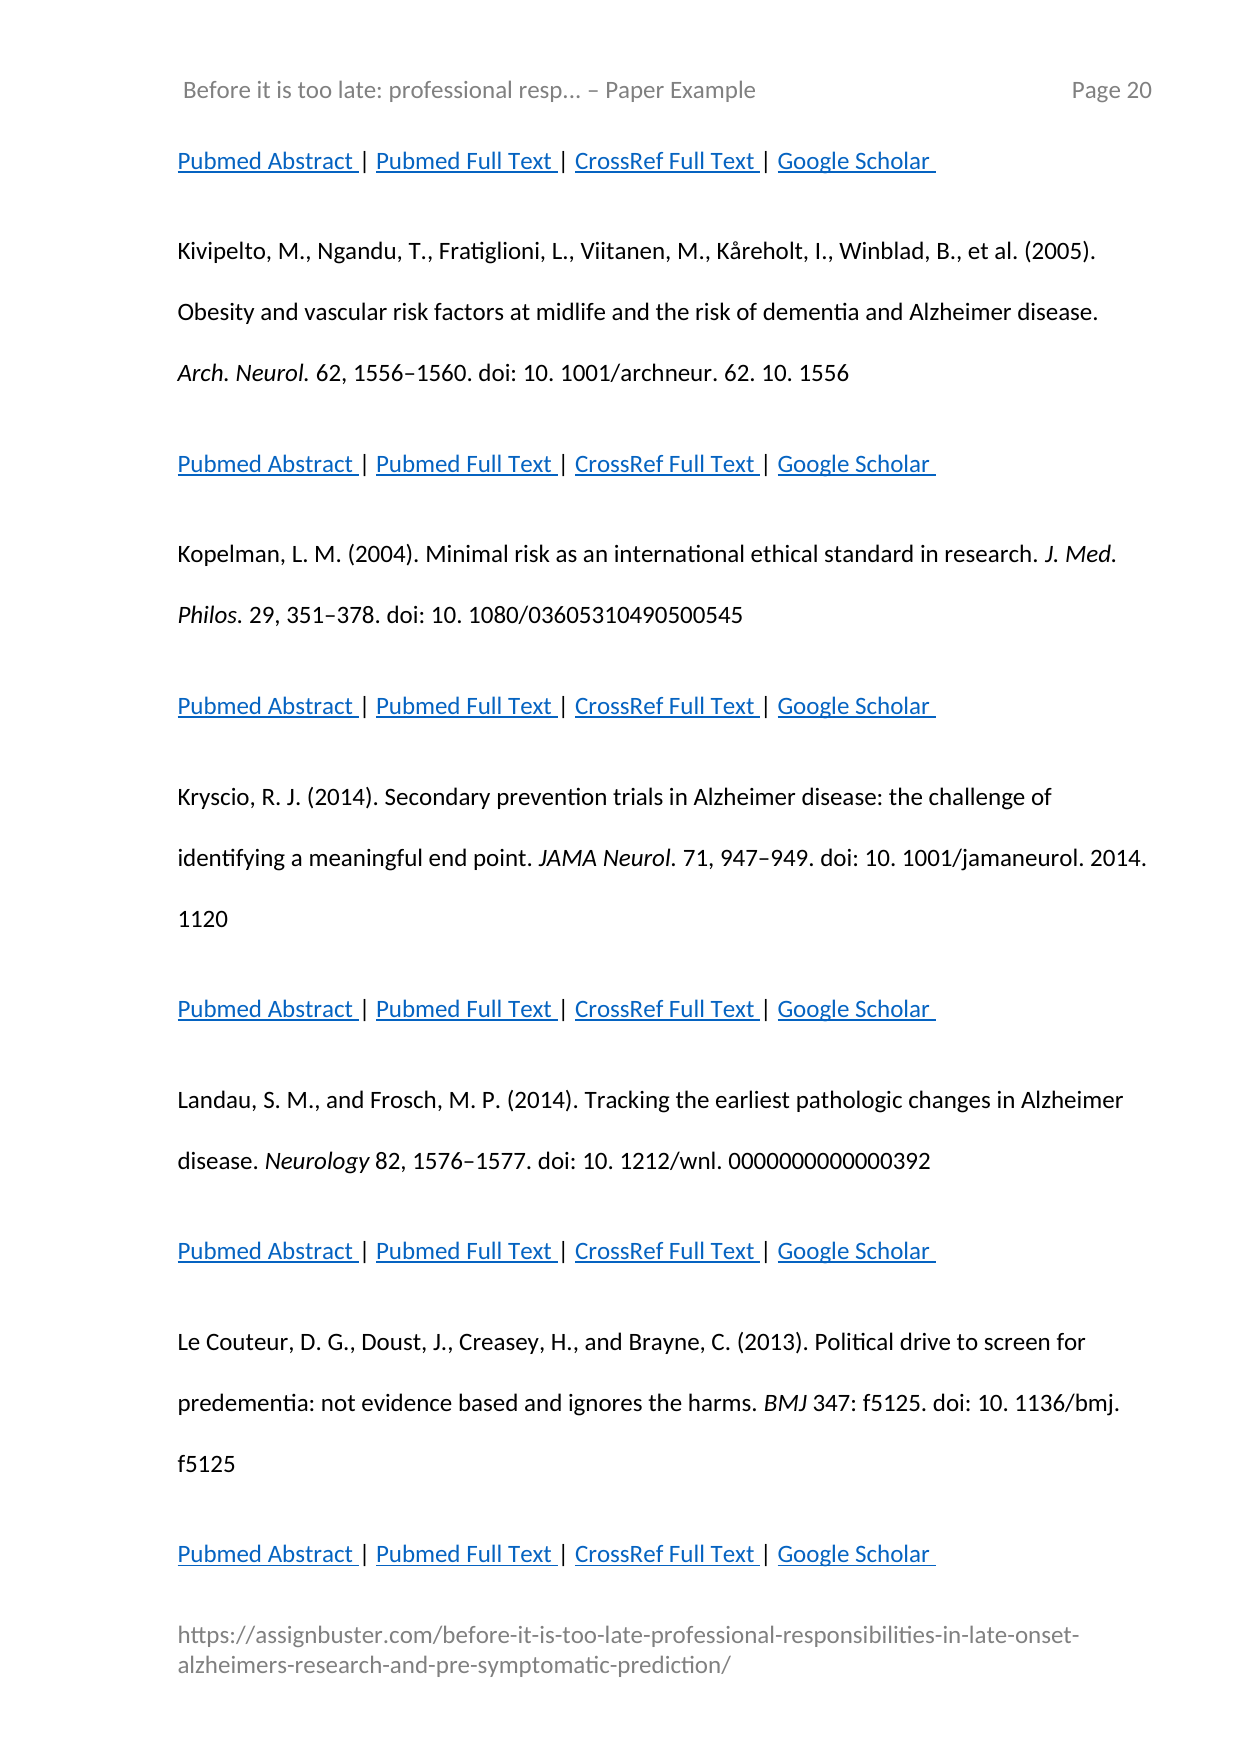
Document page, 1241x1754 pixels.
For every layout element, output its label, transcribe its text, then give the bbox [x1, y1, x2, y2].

text Pubmed Abstract | Pubmed Full Text | CrossRef Full Text | Google Scholar [177, 448, 1152, 479]
text Kivipelto, M., Ngandu, T., Fratiglioni, L., Viitanen, M., Kåreholt, I., Winblad, B., et al. (2005). Obesity and vascular risk factors at midlife and the risk of dementia and Alzheimer disease. Arch. Neurol. 62, 1556–1560. doi: 10. 1001/archneur. 62. 10. 1556 [177, 236, 1152, 388]
text Kopelman, L. M. (2004). Minimal risk as an international ethical standard in research. J. Med. Philos. 29, 351–378. doi: 10. 1080/03605310490500545 [177, 539, 1152, 630]
text Pubmed Abstract | Pubmed Full Text | CrossRef Full Text | Google Scholar [177, 690, 1152, 721]
text Pubmed Abstract | Pubmed Full Text | CrossRef Full Text | Google Scholar [177, 993, 1152, 1024]
text Pubmed Abstract | Pubmed Full Text | CrossRef Full Text | Google Scholar [177, 145, 1152, 176]
text Le Couteur, D. G., Doust, J., Creasey, H., and Brayne, C. (2013). Political drive to screen for predementia: not evidence based and ignores the harms. BMJ 347: f5125. doi: 10. 1136/bmj. f5125 [177, 1326, 1152, 1478]
text Landau, S. M., and Frosch, M. P. (2014). Tracking the earliest pathologic changes in Alzheimer disease. Neurology 82, 1576–1577. doi: 10. 1212/wnl. 0000000000000392 [177, 1084, 1152, 1175]
text Kryscio, R. J. (2014). Secondary prevention trials in Alzheimer disease: the challenge of identifying a meaningful end point. JAMA Neurol. 71, 947–949. doi: 10. 1001/jamaneurol. 2014. 1120 [177, 781, 1152, 933]
text Pubmed Abstract | Pubmed Full Text | CrossRef Full Text | Google Scholar [177, 1235, 1152, 1266]
text Pubmed Abstract | Pubmed Full Text | CrossRef Full Text | Google Scholar [177, 1538, 1152, 1569]
